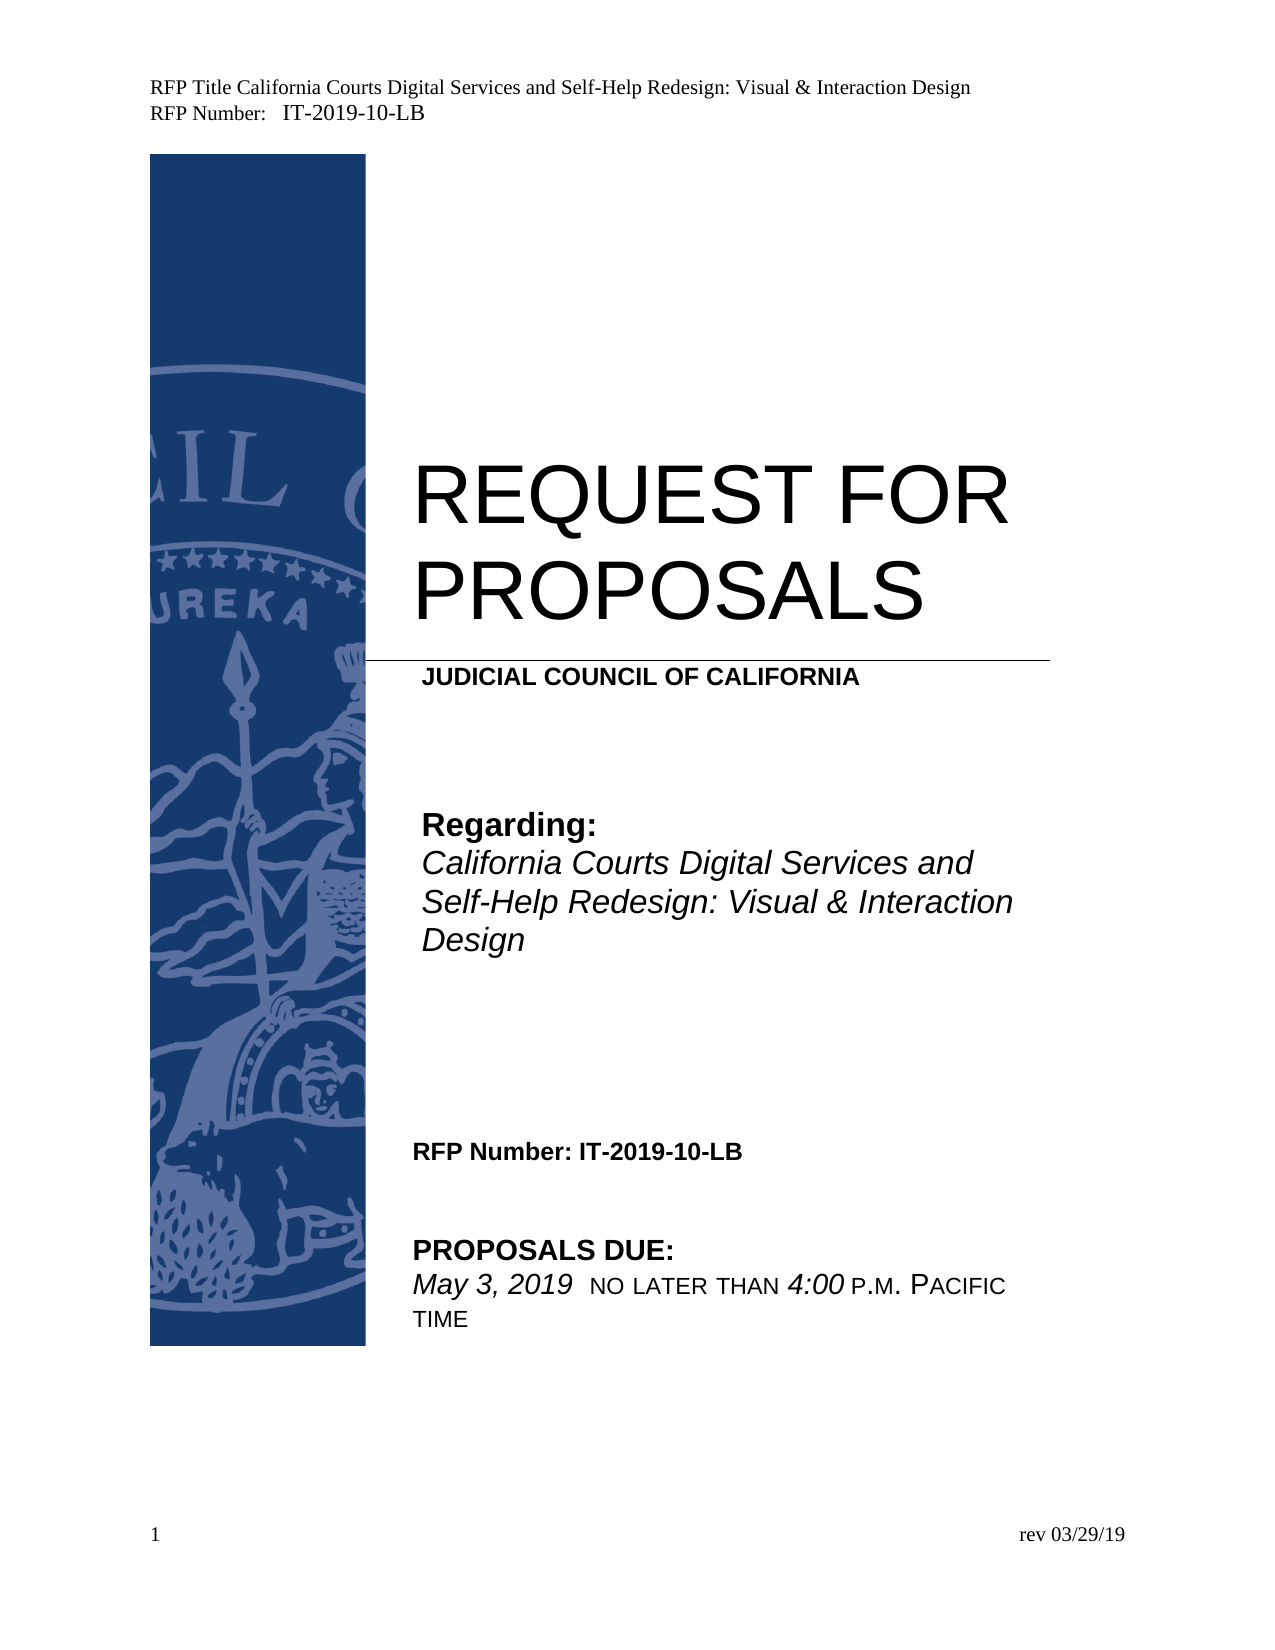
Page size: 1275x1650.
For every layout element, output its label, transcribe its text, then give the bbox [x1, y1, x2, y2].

table_header REQUEST FOR PROPOSALS [366, 154, 1050, 660]
table_cell JUDICIAL COUNCIL OF CALIFORNIA Regarding: California Courts Digital Services and Self-Help Redesign: Visual & Interaction Design RFP Number: IT-2019-10-LB PROPOSALS DUE: May 3, 2019 no later than 4:00 p.m. Pacific time [366, 661, 1050, 1346]
picture [150, 154, 366, 1346]
